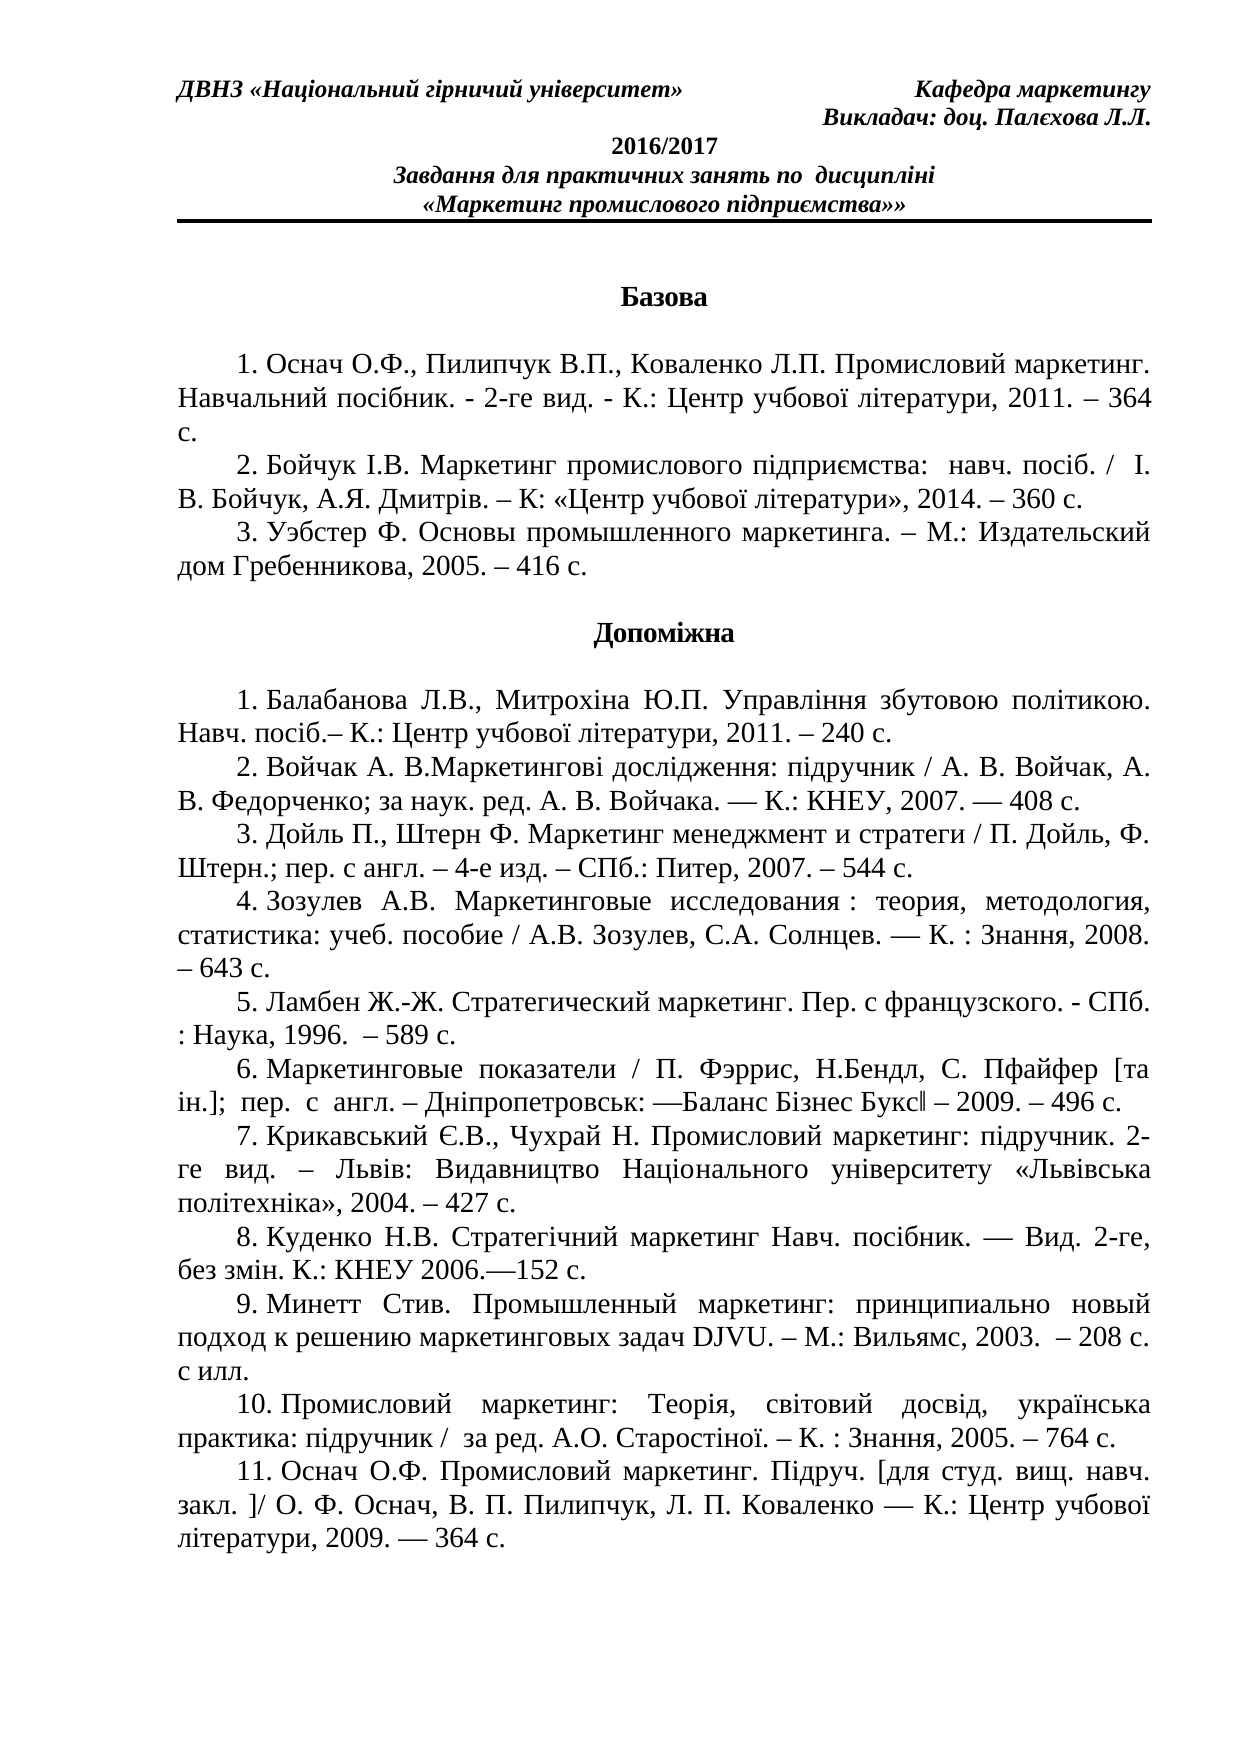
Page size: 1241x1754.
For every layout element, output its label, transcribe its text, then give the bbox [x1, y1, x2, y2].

list Промисловий маркетинг: Теорія, світовий досвід, українська практика: підручник / за ред. А.О. Старостіної. – К. : Знання, 2005. – 764 с. [177, 1386, 1152, 1453]
list Балабанова Л.В., Митрохіна Ю.П. Управління збутовою політикою. Навч. посіб.– К.: Центр учбової літератури, 2011. – 240 с. [177, 682, 1152, 749]
list Бойчук І.В. Маркетинг промислового підприємства: навч. посіб. / І. В. Бойчук, А.Я. Дмитрів. – К: «Центр учбової літератури», 2014. – 360 с. [177, 447, 1152, 514]
list Оснач О.Ф., Пилипчук В.П., Коваленко Л.П. Промисловий маркетинг. Навчальний посібник. - 2-ге вид. - К.: Центр учбової літератури, 2011. – 364 с. [177, 347, 1152, 447]
text Допоміжна [177, 615, 1152, 648]
list Оснач О.Ф. Промисловий маркетинг. Підруч. [для студ. вищ. навч. закл. ]/ О. Ф. Оснач, В. П. Пилипчук, Л. П. Коваленко — К.: Центр учбової літератури, 2009. — 364 с. [177, 1453, 1152, 1554]
list Ламбен Ж.-Ж. Стратегический маркетинг. Пер. с французского. - СПб. : Наука, 1996. – 589 с. [177, 984, 1152, 1051]
list Зозулев А.В. Маркетинговые исследования : теория, методология, статистика: учеб. пособие / А.В. Зозулев, С.А. Солнцев. — К. : Знання, 2008. – 643 с. [177, 883, 1152, 984]
text Базова [177, 279, 1152, 313]
list Уэбстер Ф. Основы промышленного маркетинга. – М.: Издательский дом Гребенникова, 2005. – 416 с. [177, 514, 1152, 581]
list Крикавський Є.В., Чухрай Н. Промисловий маркетинг: підручник. 2-ге вид. – Львів: Видавництво Національного університету «Львівська політехніка», 2004. – 427 с. [177, 1118, 1152, 1219]
list Куденко Н.В. Стратегічний маркетинг Навч. посібник. — Вид. 2-ге, без змін. К.: КНЕУ 2006.—152 с. [177, 1219, 1152, 1286]
list Маркетинговые показатели / П. Фэррис, Н.Бендл, С. Пфайфер [та ін.]; пер. с англ. – Дніпропетровськ: ―Баланс Бізнес Букс‖ – 2009. – 496 с. [177, 1051, 1152, 1118]
list Дойль П., Штерн Ф. Маркетинг менеджмент и стратеги / П. Дойль, Ф. Штерн.; пер. с англ. – 4-е изд. – СПб.: Питер, 2007. – 544 с. [177, 816, 1152, 883]
list Минетт Стив. Промышленный маркетинг: принципиально новый подход к решению маркетинговых задач DJVU. – М.: Вильямс, 2003. – 208 с. с илл. [177, 1286, 1152, 1386]
list Войчак А. В.Маркетингові дослідження: підручник / А. В. Войчак, А. В. Федорченко; за наук. ред. А. В. Войчака. — К.: КНЕУ, 2007. — 408 с. [177, 749, 1152, 816]
